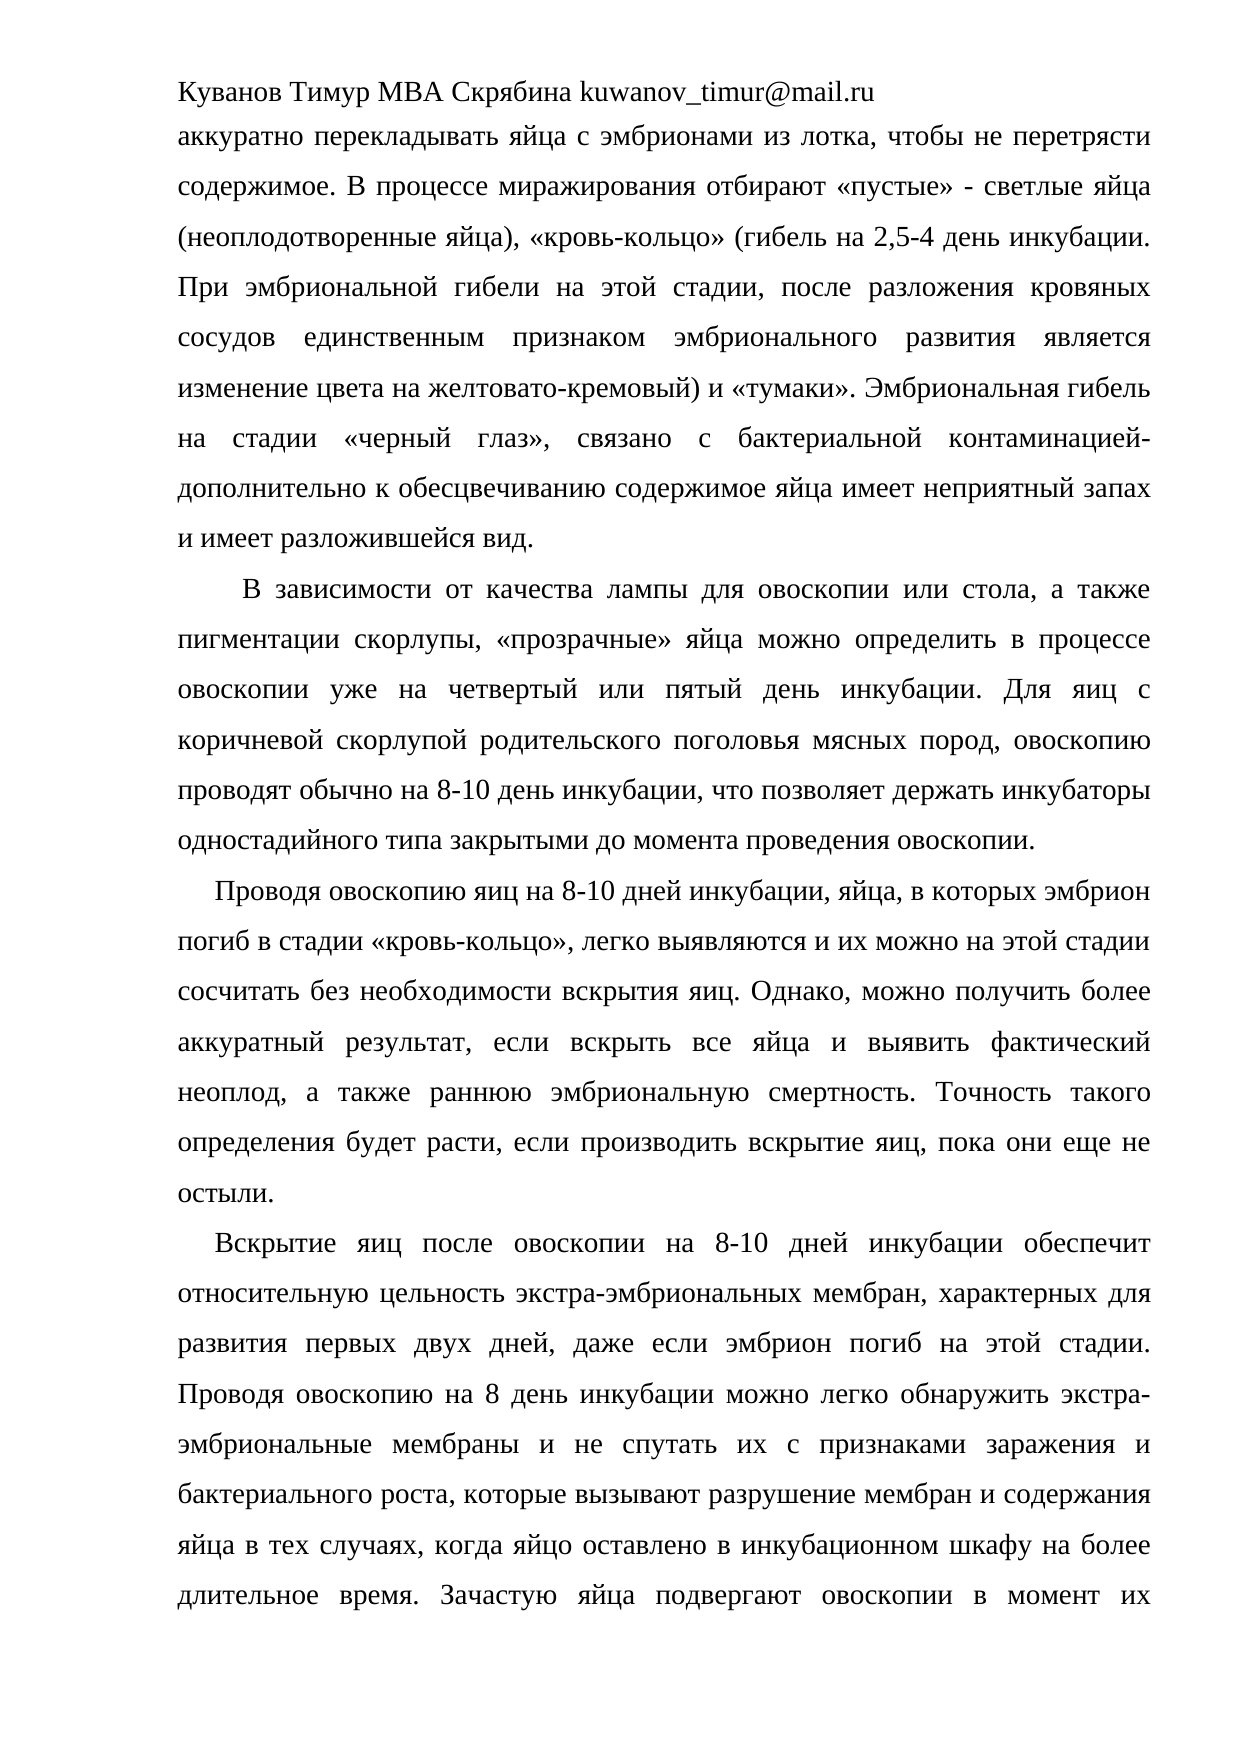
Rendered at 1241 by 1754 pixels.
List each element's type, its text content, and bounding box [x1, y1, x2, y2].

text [177, 1225, 1152, 1611]
text Проводя овоскопию яиц на 8-10 дней инкубации, яйца, в которых эмбрион погиб в стадии «кровь-кольцо», легко выявляются и их можно на этой стадии сосчитать без необходимости вскрытия яиц. Однако, можно получить более аккуратный результат, если вскрыть все яйца и выявить фактический неоплод, а также раннюю эмбриональную смертность. Точность такого определения будет расти, если производить вскрытие яиц, пока они еще не остыли. [177, 873, 1152, 1208]
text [177, 118, 1152, 554]
text В зависимости от качества лампы для овоскопии или стола, а также пигментации скорлупы, «прозрачные» яйца можно определить в процессе овоскопии уже на четвертый или пятый день инкубации. Для яиц с коричневой скорлупой родительского поголовья мясных пород, овоскопию проводят обычно на 8-10 день инкубации, что позволяет держать инкубаторы одностадийного типа закрытыми до момента проведения овоскопии. [177, 571, 1152, 856]
